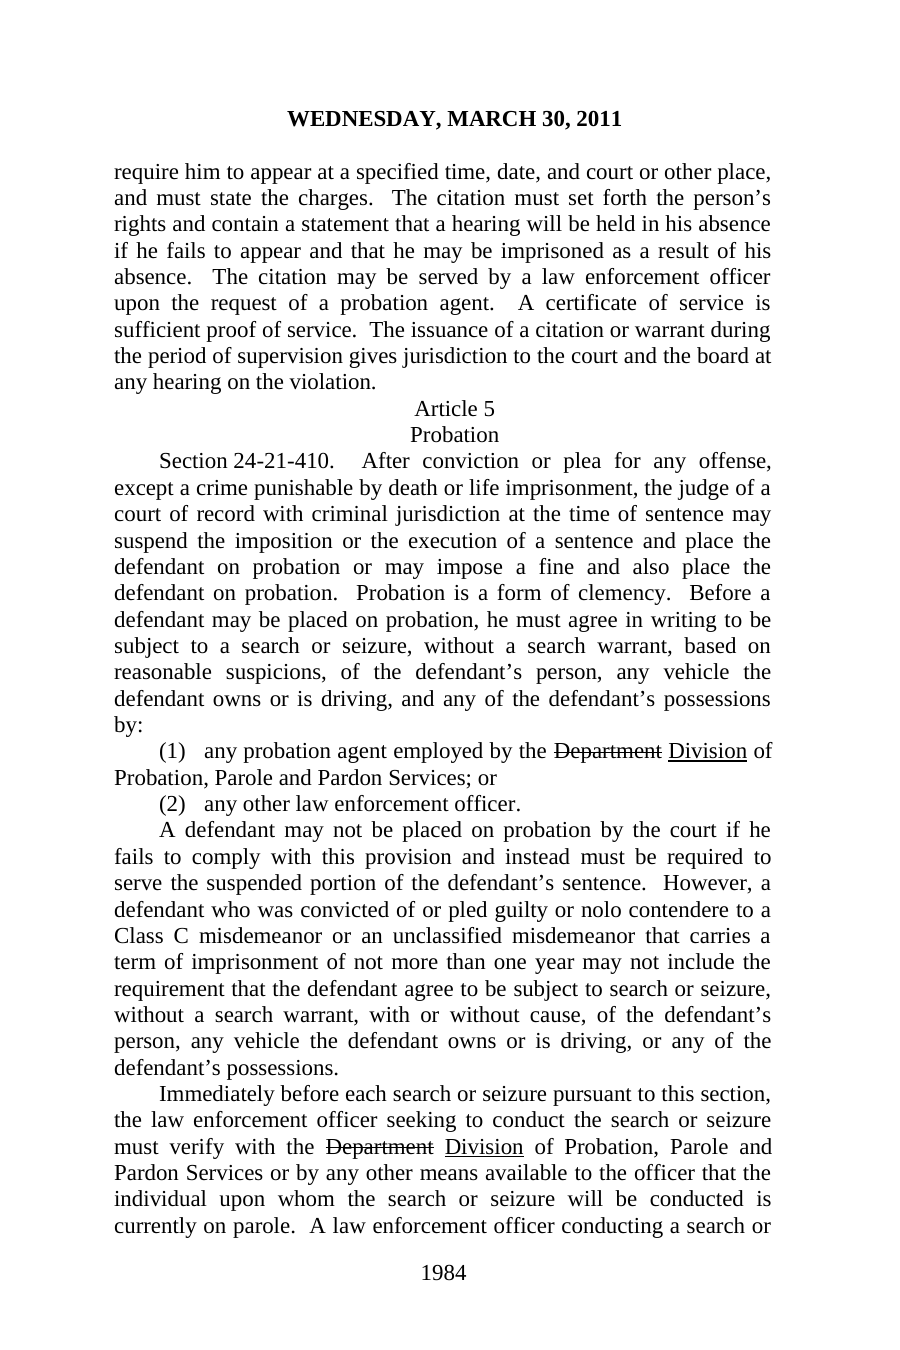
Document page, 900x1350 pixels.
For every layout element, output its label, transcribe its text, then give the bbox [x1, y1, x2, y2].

text Probation [114, 421, 772, 448]
text (1) any probation agent employed by the Department Division of Probation, Parole and Pardon Services; or [114, 737, 772, 790]
text Section 24-21-410. After conviction or plea for any offense, except a crime punishable by death or life imprisonment, the judge of a court of record with criminal jurisdiction at the time of sentence may suspend the imposition or the execution of a sentence and place the defendant on probation or may impose a fine and also place the defendant on probation. Probation is a form of clemency. Before a defendant may be placed on probation, he must agree in writing to be subject to a search or seizure, without a search warrant, based on reasonable suspicions, of the defendant’s person, any vehicle the defendant owns or is driving, and any of the defendant’s possessions by: [114, 448, 772, 737]
text Article 5 [114, 395, 772, 421]
text (2) any other law enforcement officer. [114, 790, 772, 817]
text A defendant may not be placed on probation by the court if he fails to comply with this provision and instead must be required to serve the suspended portion of the defendant’s sentence. However, a defendant who was convicted of or pled guilty or nolo contendere to a Class C misdemeanor or an unclassified misdemeanor that carries a term of imprisonment of not more than one year may not include the requirement that the defendant agree to be subject to search or seizure, without a search warrant, with or without cause, of the defendant’s person, any vehicle the defendant owns or is driving, or any of the defendant’s possessions. [114, 817, 772, 1080]
